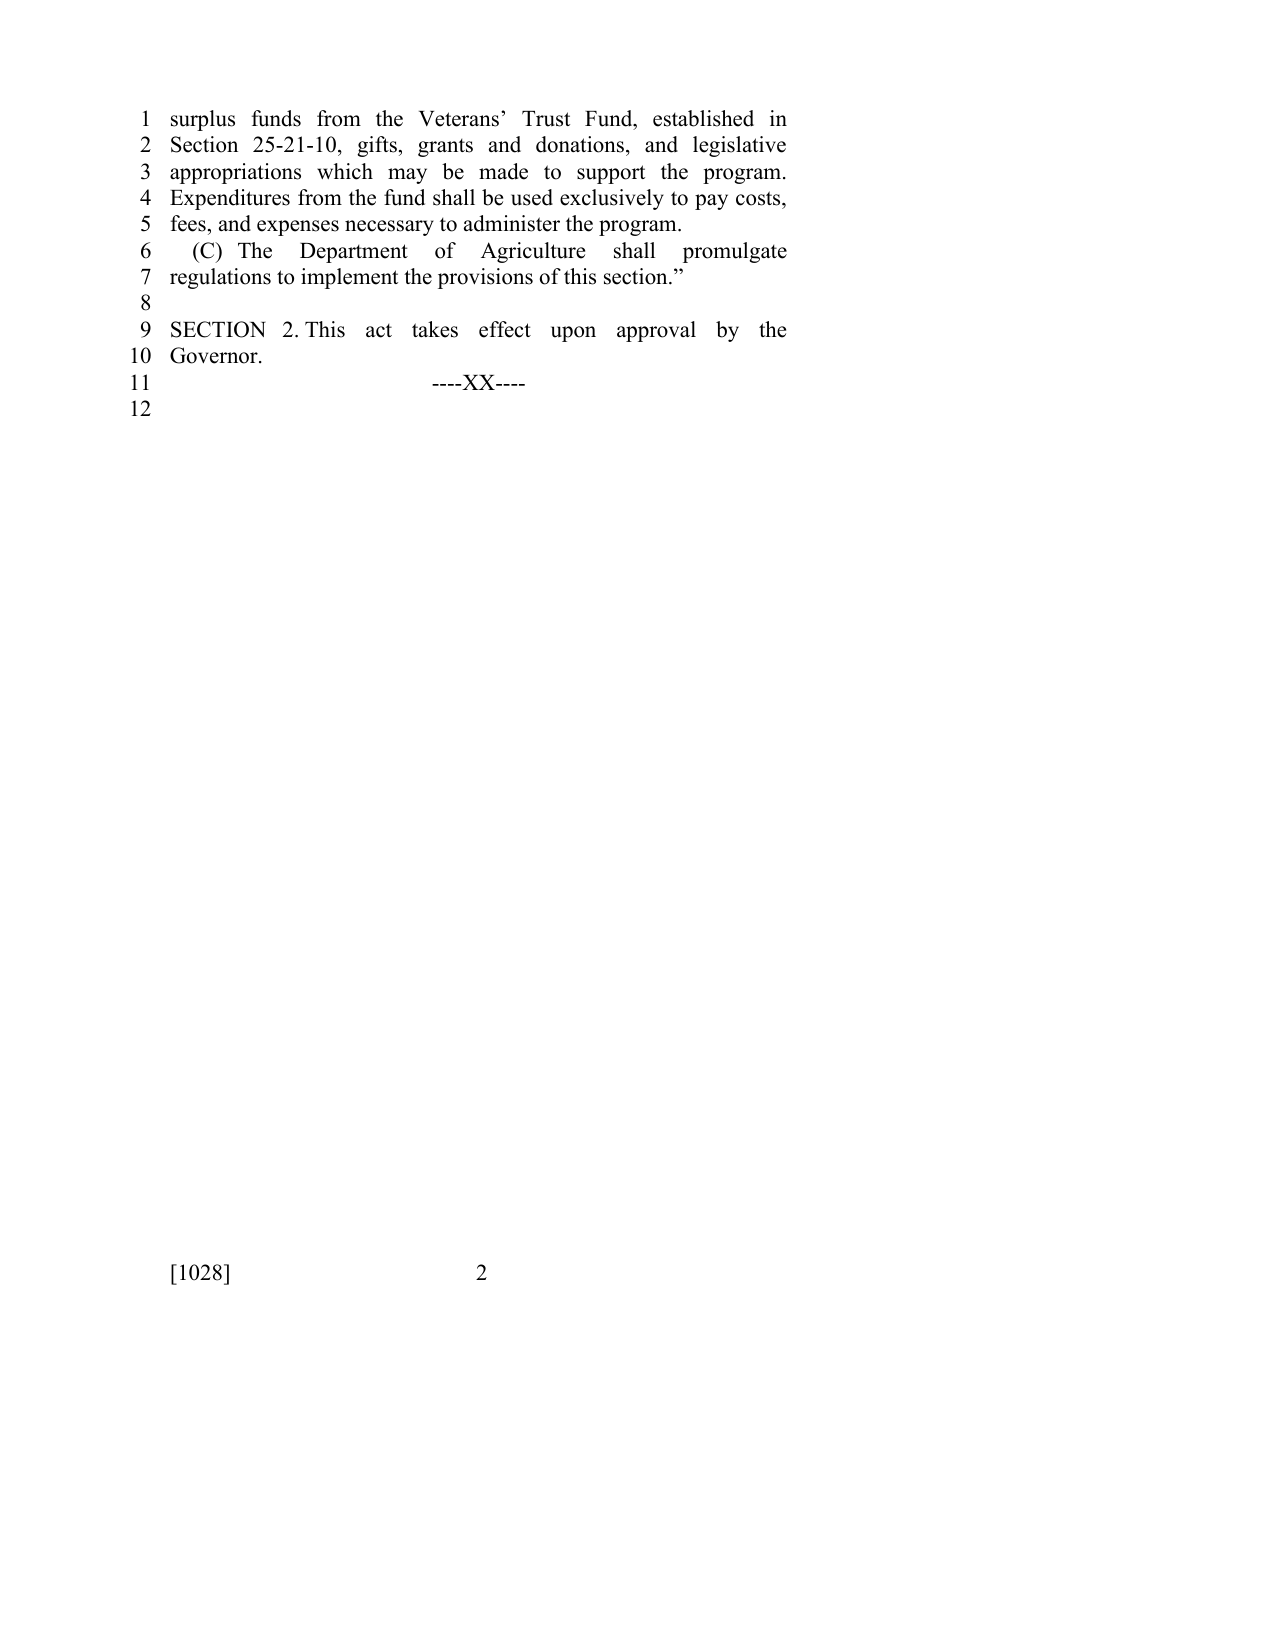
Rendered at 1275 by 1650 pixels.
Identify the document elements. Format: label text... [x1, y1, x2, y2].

text ----XX---- [169, 368, 787, 395]
text SECTION 2. This act takes effect upon approval by the Governor. [169, 316, 787, 368]
text (C) The Department of Agriculture shall promulgate regulations to implement the provisions of this section.” [169, 237, 787, 289]
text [169, 105, 787, 237]
